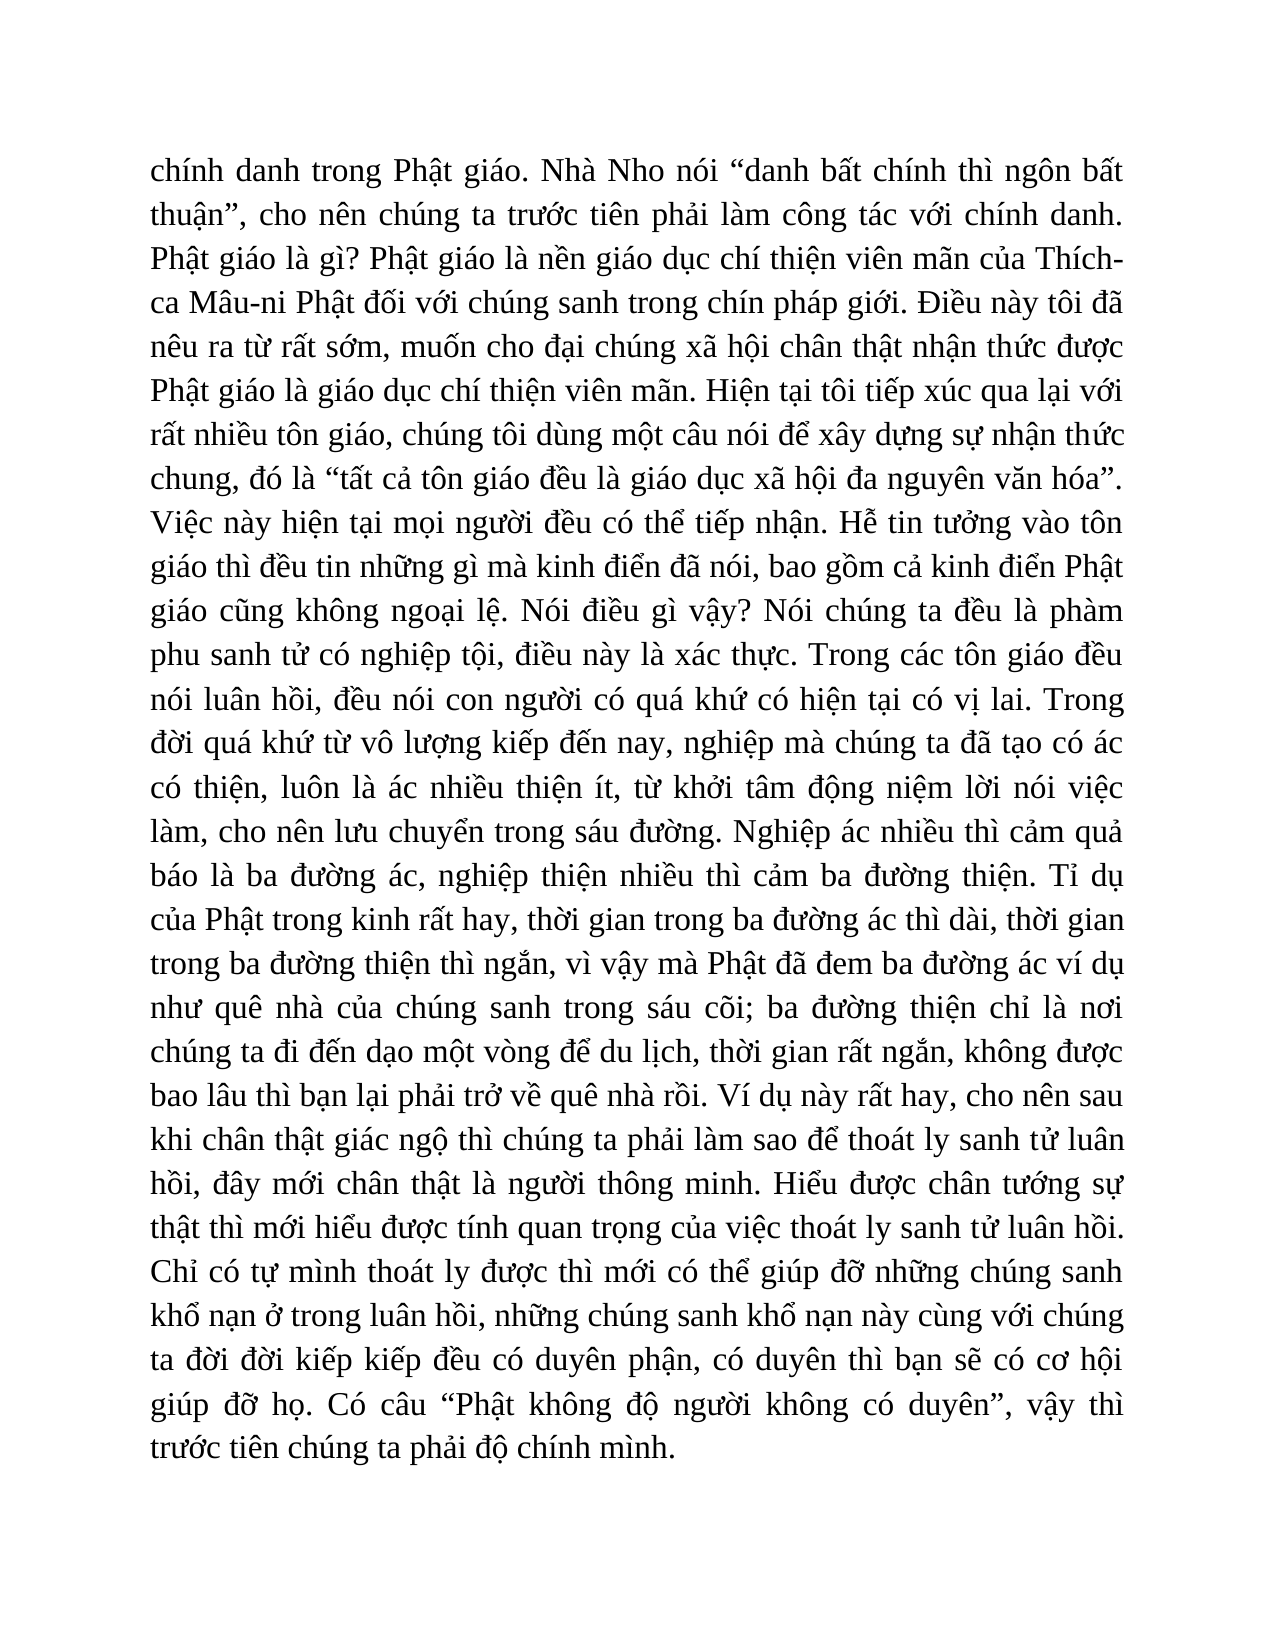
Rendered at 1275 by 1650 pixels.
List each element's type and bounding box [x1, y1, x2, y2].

text [150, 150, 1125, 1466]
